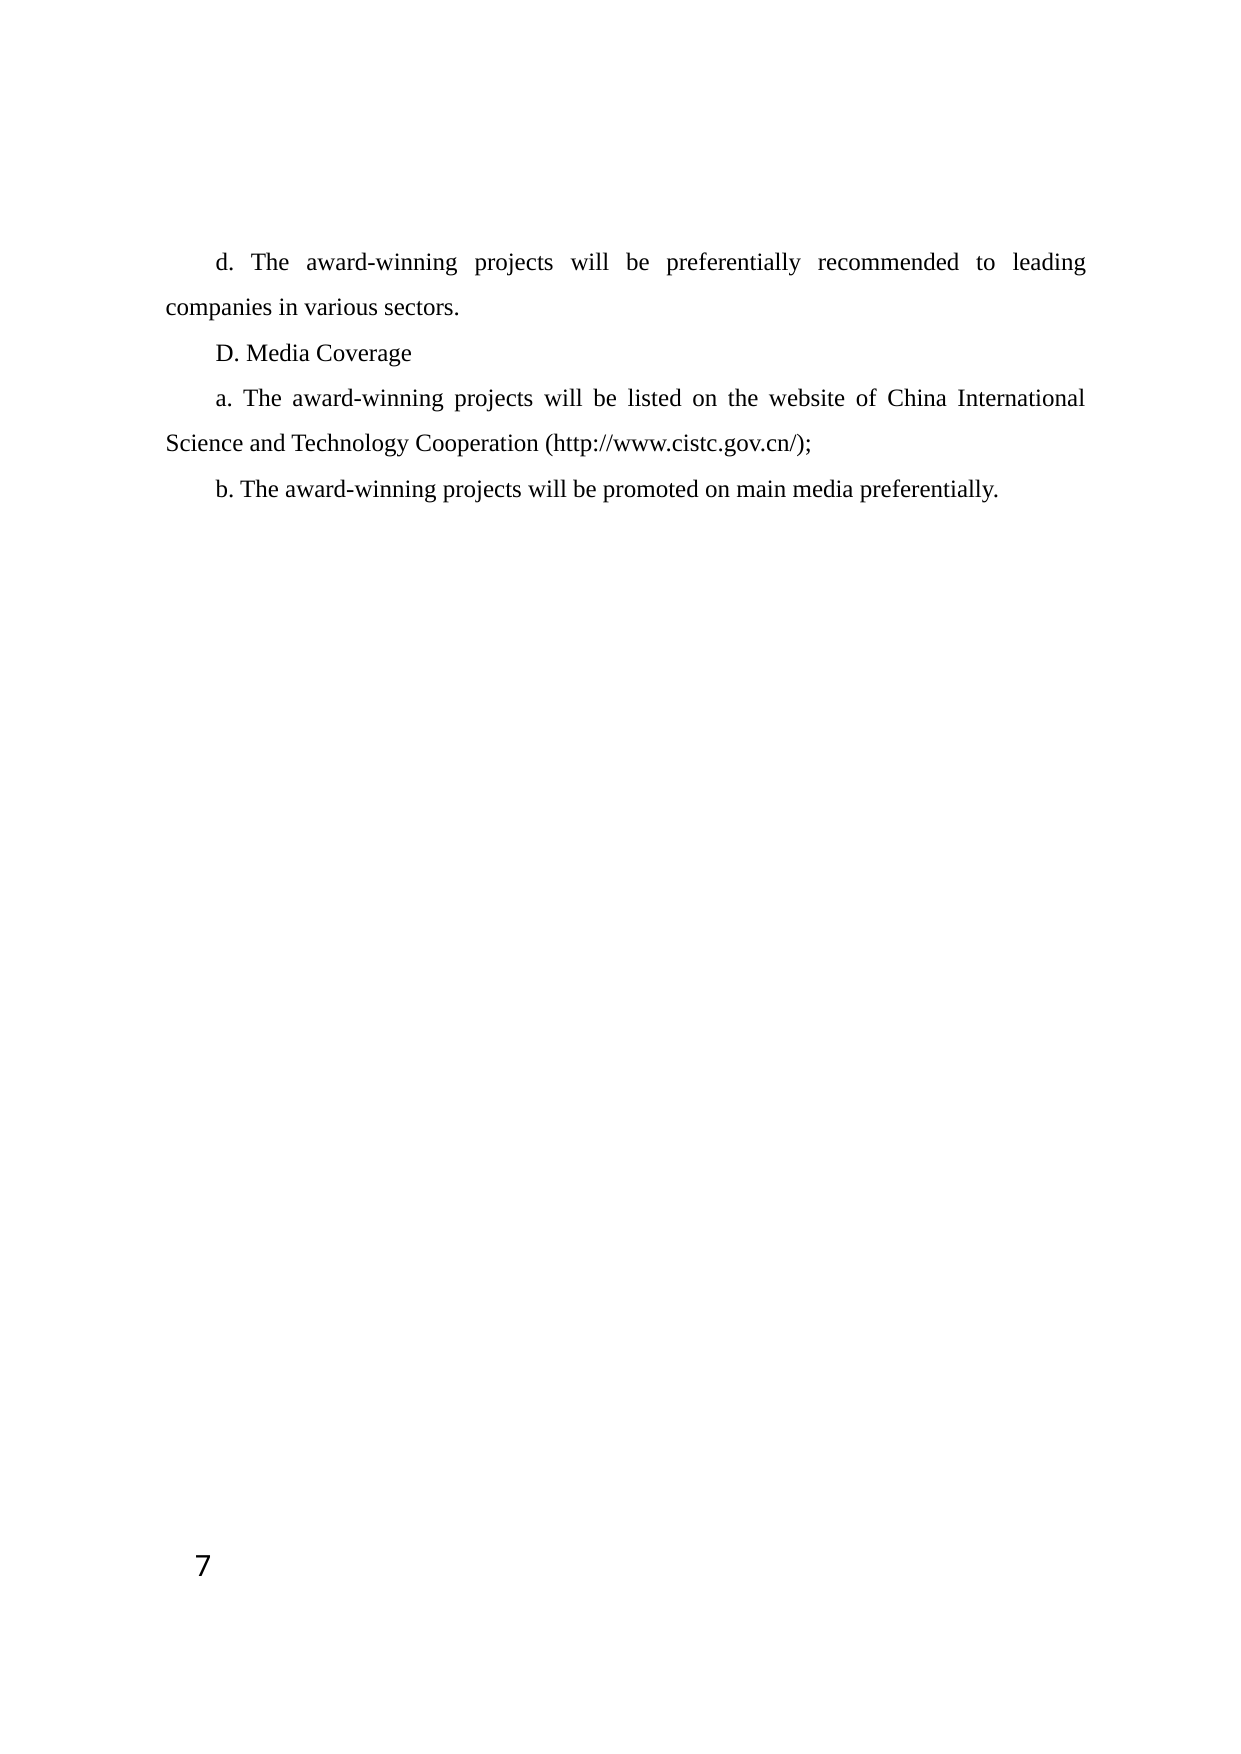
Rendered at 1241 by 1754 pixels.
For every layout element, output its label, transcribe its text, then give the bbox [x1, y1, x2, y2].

text b. The award-winning projects will be promoted on main media preferentially. [165, 466, 1087, 511]
text D. Media Coverage [165, 329, 1087, 375]
text a. The award-winning projects will be listed on the website of China International Science and Technology Cooperation (http://www.cistc.gov.cn/); [165, 375, 1087, 466]
text d. The award-winning projects will be preferentially recommended to leading companies in various sectors. [165, 239, 1087, 329]
